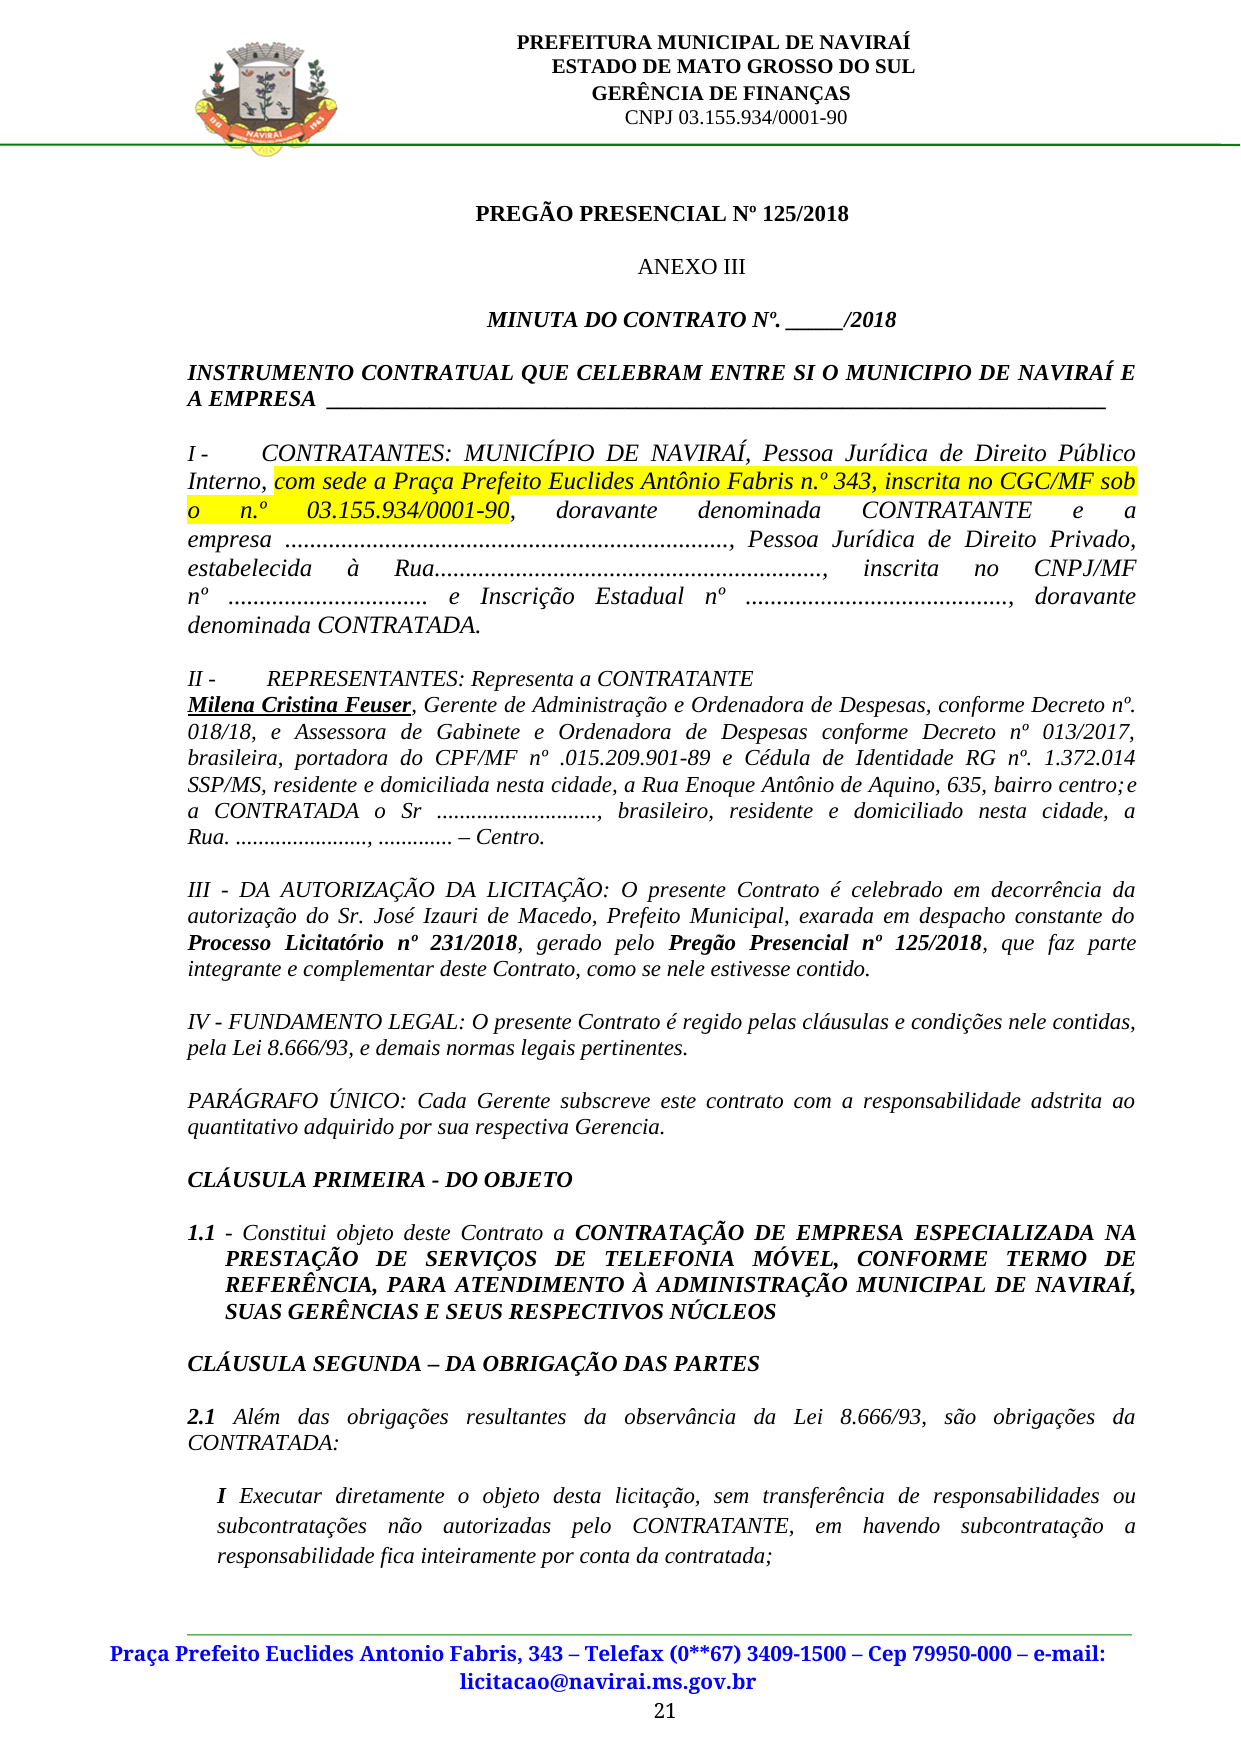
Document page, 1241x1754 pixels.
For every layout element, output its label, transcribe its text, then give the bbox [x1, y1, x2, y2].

text IV - FUNDAMENTO LEGAL: O presente Contrato é regido pelas cláusulas e condições nele contidas, pela Lei 8.666/93, e demais normas legais pertinentes. [187, 1008, 1137, 1061]
text PREGÃO PRESENCIAL Nº 125/2018 [187, 200, 1137, 227]
text PARÁGRAFO ÚNICO: Cada Gerente subscreve este contrato com a responsabilidade adstrita ao quantitativo adquirido por sua respectiva Gerencia. [187, 1087, 1137, 1139]
text III - DA AUTORIZAÇÃO DA LICITAÇÃO: O presente Contrato é celebrado em decorrência da autorização do Sr. José Izauri de Macedo, Prefeito Municipal, exarada em despacho constante do Processo Licitatório nº 231/2018, gerado pelo Pregão Presencial nº 125/2018, que faz parte integrante e complementar deste Contrato, como se nele estivesse contido. [187, 876, 1137, 981]
text ANEXO III [187, 253, 1196, 279]
text MINUTA DO CONTRATO Nº. _____/2018 [187, 306, 1196, 332]
text I Executar diretamente o objeto desta licitação, sem transferência de responsabilidades ou subcontratações não autorizadas pelo CONTRATANTE, em havendo subcontratação a responsabilidade fica inteiramente por conta da contratada; [217, 1482, 1137, 1569]
text II - REPRESENTANTES: Representa a CONTRATANTE [187, 665, 1137, 692]
text CLÁUSULA PRIMEIRA - DO OBJETO [187, 1166, 1196, 1192]
text CLÁUSULA SEGUNDA – DA OBRIGAÇÃO DAS PARTES [187, 1350, 1196, 1377]
list - Constitui objeto deste Contrato a CONTRATAÇÃO DE EMPRESA ESPECIALIZADA NA PRESTAÇÃO DE SERVIÇOS DE TELEFONIA MÓVEL, CONFORME TERMO DE REFERÊNCIA, PARA ATENDIMENTO À ADMINISTRAÇÃO MUNICIPAL DE NAVIRAÍ, SUAS GERÊNCIAS E SEUS RESPECTIVOS NÚCLEOS [187, 1219, 1137, 1324]
text INSTRUMENTO CONTRATUAL QUE CELEBRAM ENTRE SI O MUNICIPIO DE NAVIRAÍ E A EMPRESA ____________________________________________________________________ [187, 358, 1137, 411]
text Milena Cristina Feuser, Gerente de Administração e Ordenadora de Despesas, conforme Decreto nº. 018/18, e Assessora de Gabinete e Ordenadora de Despesas conforme Decreto nº 013/2017, brasileira, portadora do CPF/MF nº .015.209.901-89 e Cédula de Identidade RG nº. 1.372.014 SSP/MS, residente e domiciliada nesta cidade, a Rua Enoque Antônio de Aquino, 635, bairro centro;e a CONTRATADA o Sr ............................, brasileiro, residente e domiciliado nesta cidade, a Rua. ......................., ............. – Centro. [187, 692, 1137, 850]
text 2.1 Além das obrigações resultantes da observância da Lei 8.666/93, são obrigações da CONTRATADA: [187, 1403, 1137, 1456]
text I - CONTRATANTES: MUNICÍPIO DE NAVIRAÍ, Pessoa Jurídica de Direito Público Interno, com sede a Praça Prefeito Euclides Antônio Fabris n.º 343, inscrita no CGC/MF sob o n.º 03.155.934/0001-90, doravante denominada CONTRATANTE e a empresa ......................................................................., Pessoa Jurídica de Direito Privado, estabelecida à Rua.............................................................., inscrita no CNPJ/MF nº ................................ e Inscrição Estadual nº .........................................., doravante denominada CONTRATADA. [187, 438, 1137, 495]
text I - CONTRATANTES: MUNICÍPIO DE NAVIRAÍ, Pessoa Jurídica de Direito Público Interno, com sede a Praça Prefeito Euclides Antônio Fabris n.º 343, inscrita no CGC/MF sob o n.º 03.155.934/0001-90, doravante denominada CONTRATANTE e a empresa ......................................................................., Pessoa Jurídica de Direito Privado, estabelecida à Rua.............................................................., inscrita no CNPJ/MF nº ................................ e Inscrição Estadual nº .........................................., doravante denominada CONTRATADA. [187, 495, 1137, 639]
